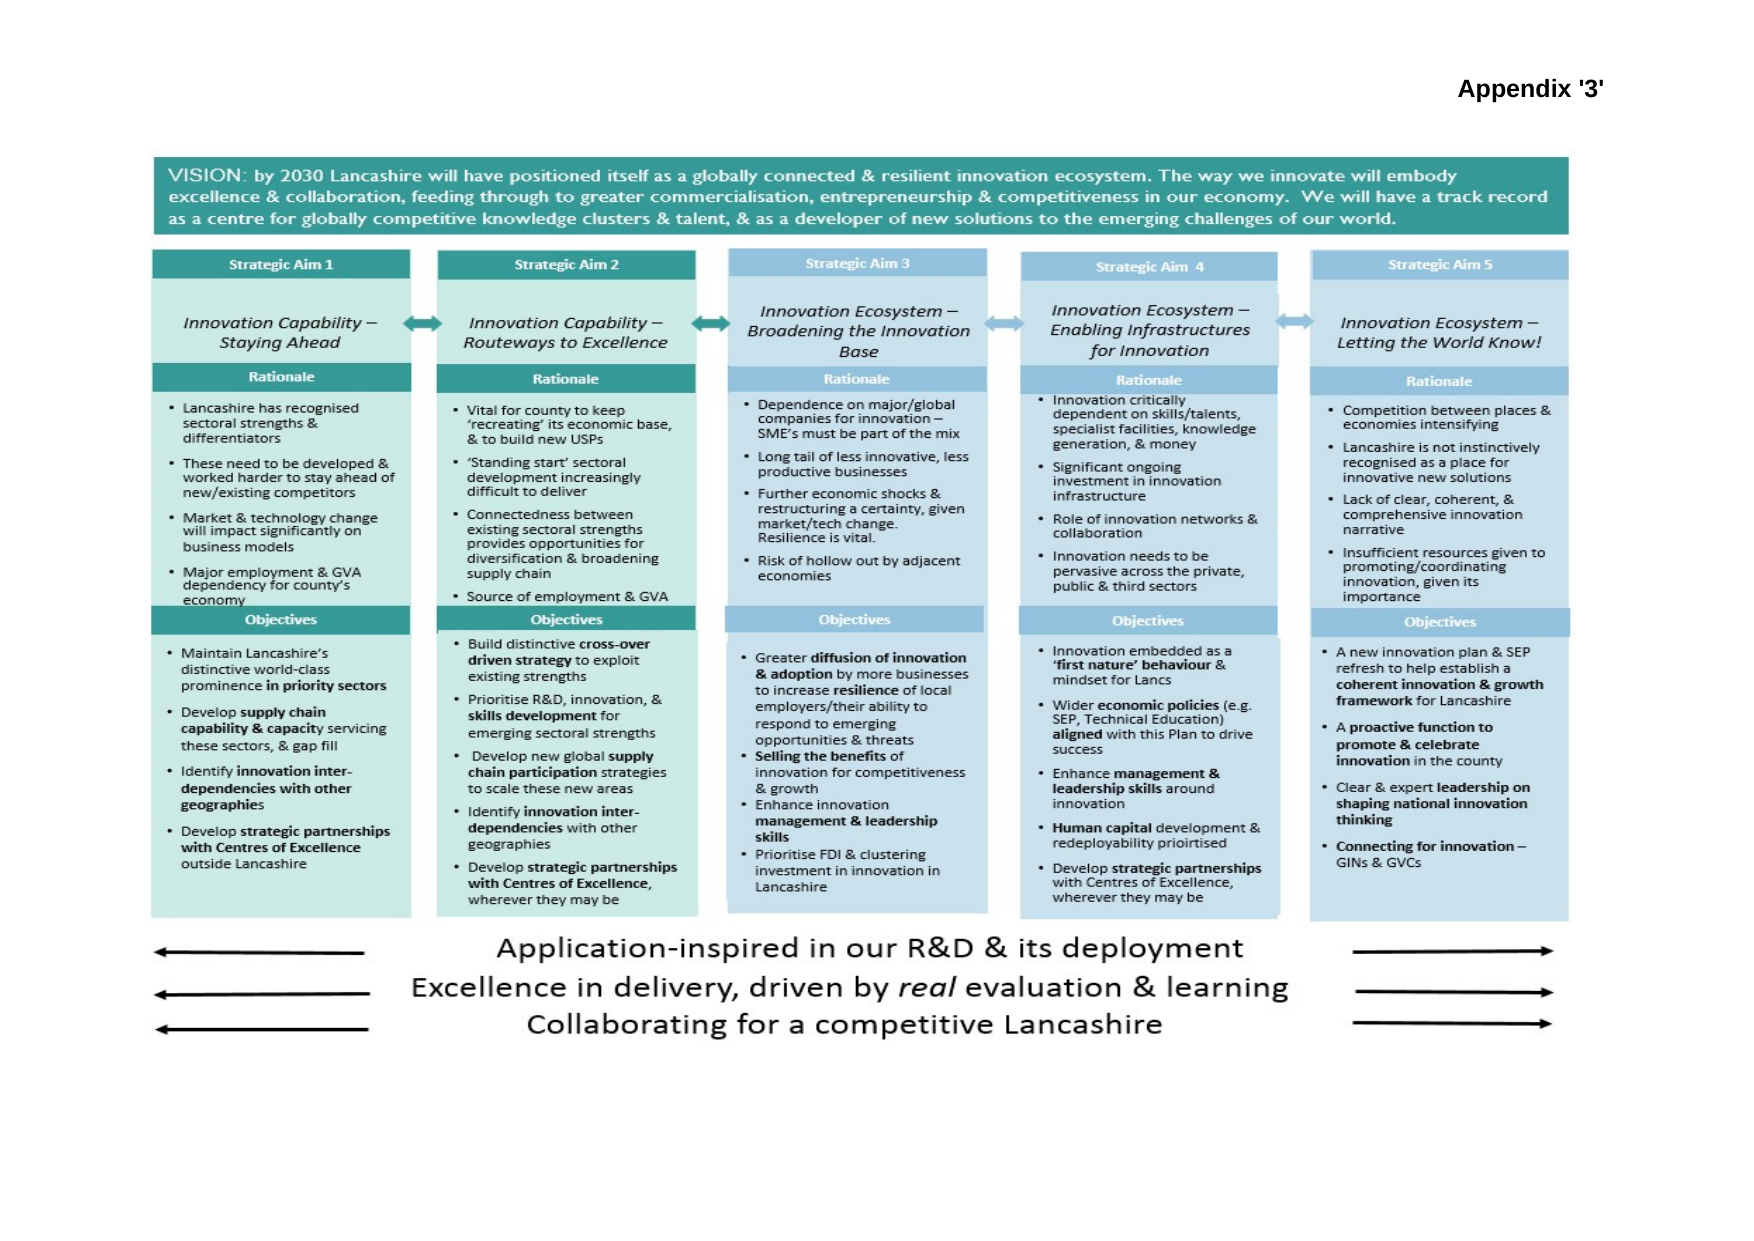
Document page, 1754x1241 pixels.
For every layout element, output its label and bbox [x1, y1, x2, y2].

picture [150, 149, 1576, 1043]
